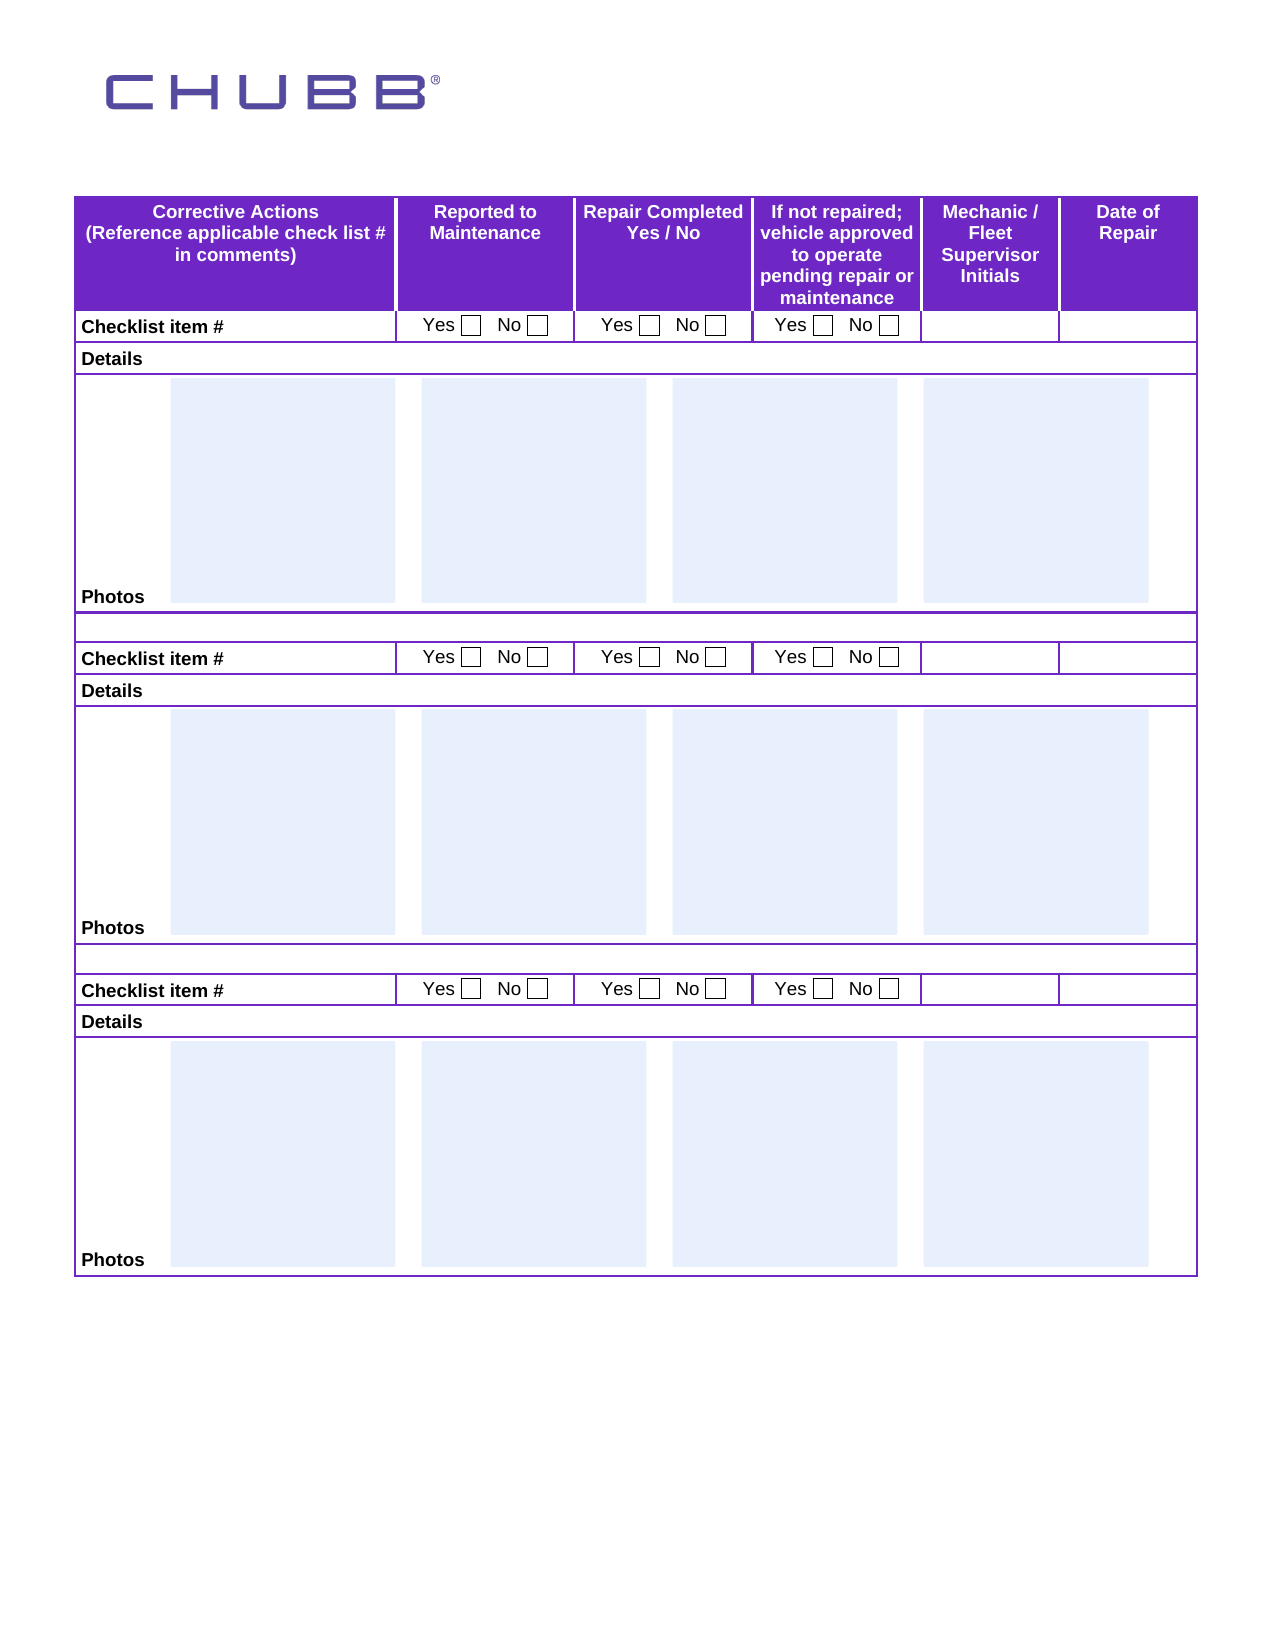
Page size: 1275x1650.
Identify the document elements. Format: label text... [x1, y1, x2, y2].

table_cell Photos [76, 1038, 1196, 1274]
picture [103, 75, 441, 110]
picture [170, 378, 396, 603]
table_cell Yes No [575, 643, 751, 673]
table_header If not repaired; vehicle approved to operate pending repair or maintenance [754, 198, 920, 311]
table_header Mechanic / Fleet Supervisor Initials [923, 198, 1058, 311]
table_cell [76, 945, 1196, 972]
table_header Repair Completed Yes / No [576, 198, 751, 311]
table_cell Yes No [575, 975, 751, 1004]
table_cell Checklist item # [76, 311, 395, 341]
picture [672, 378, 898, 603]
table_cell Yes No [754, 643, 920, 673]
picture [923, 709, 1149, 935]
table_cell Photos [76, 707, 1196, 943]
table_header Reported to Maintenance [398, 198, 573, 311]
table_header Date of Repair [1061, 198, 1196, 311]
picture [923, 1041, 1149, 1267]
picture [170, 1041, 396, 1267]
table_cell Yes No [397, 975, 573, 1004]
picture [672, 1041, 898, 1267]
table_cell [76, 614, 1196, 641]
table_cell Checklist item # [76, 643, 395, 673]
table_cell Yes No [754, 975, 920, 1004]
table_cell Yes No [397, 643, 573, 673]
table_cell [1060, 975, 1196, 1004]
table_cell Details [76, 1006, 1196, 1036]
picture [170, 709, 396, 935]
table_cell [922, 643, 1058, 673]
table_cell Yes No [397, 311, 573, 341]
table_cell Yes No [575, 311, 751, 341]
table_cell [922, 311, 1058, 341]
table_cell Details [76, 343, 1196, 373]
picture [421, 709, 647, 935]
table_cell [1060, 643, 1196, 673]
picture [421, 1041, 647, 1267]
table_cell [1060, 311, 1196, 341]
table_cell Checklist item # [76, 975, 395, 1004]
picture [923, 378, 1149, 603]
table_cell Details [76, 675, 1196, 704]
picture [421, 378, 647, 603]
picture [672, 709, 898, 935]
table_header Corrective Actions (Reference applicable check list # in comments) [76, 198, 394, 311]
table_cell Yes No [754, 311, 920, 341]
table_cell Photos [76, 375, 1196, 611]
table_cell [922, 975, 1058, 1004]
